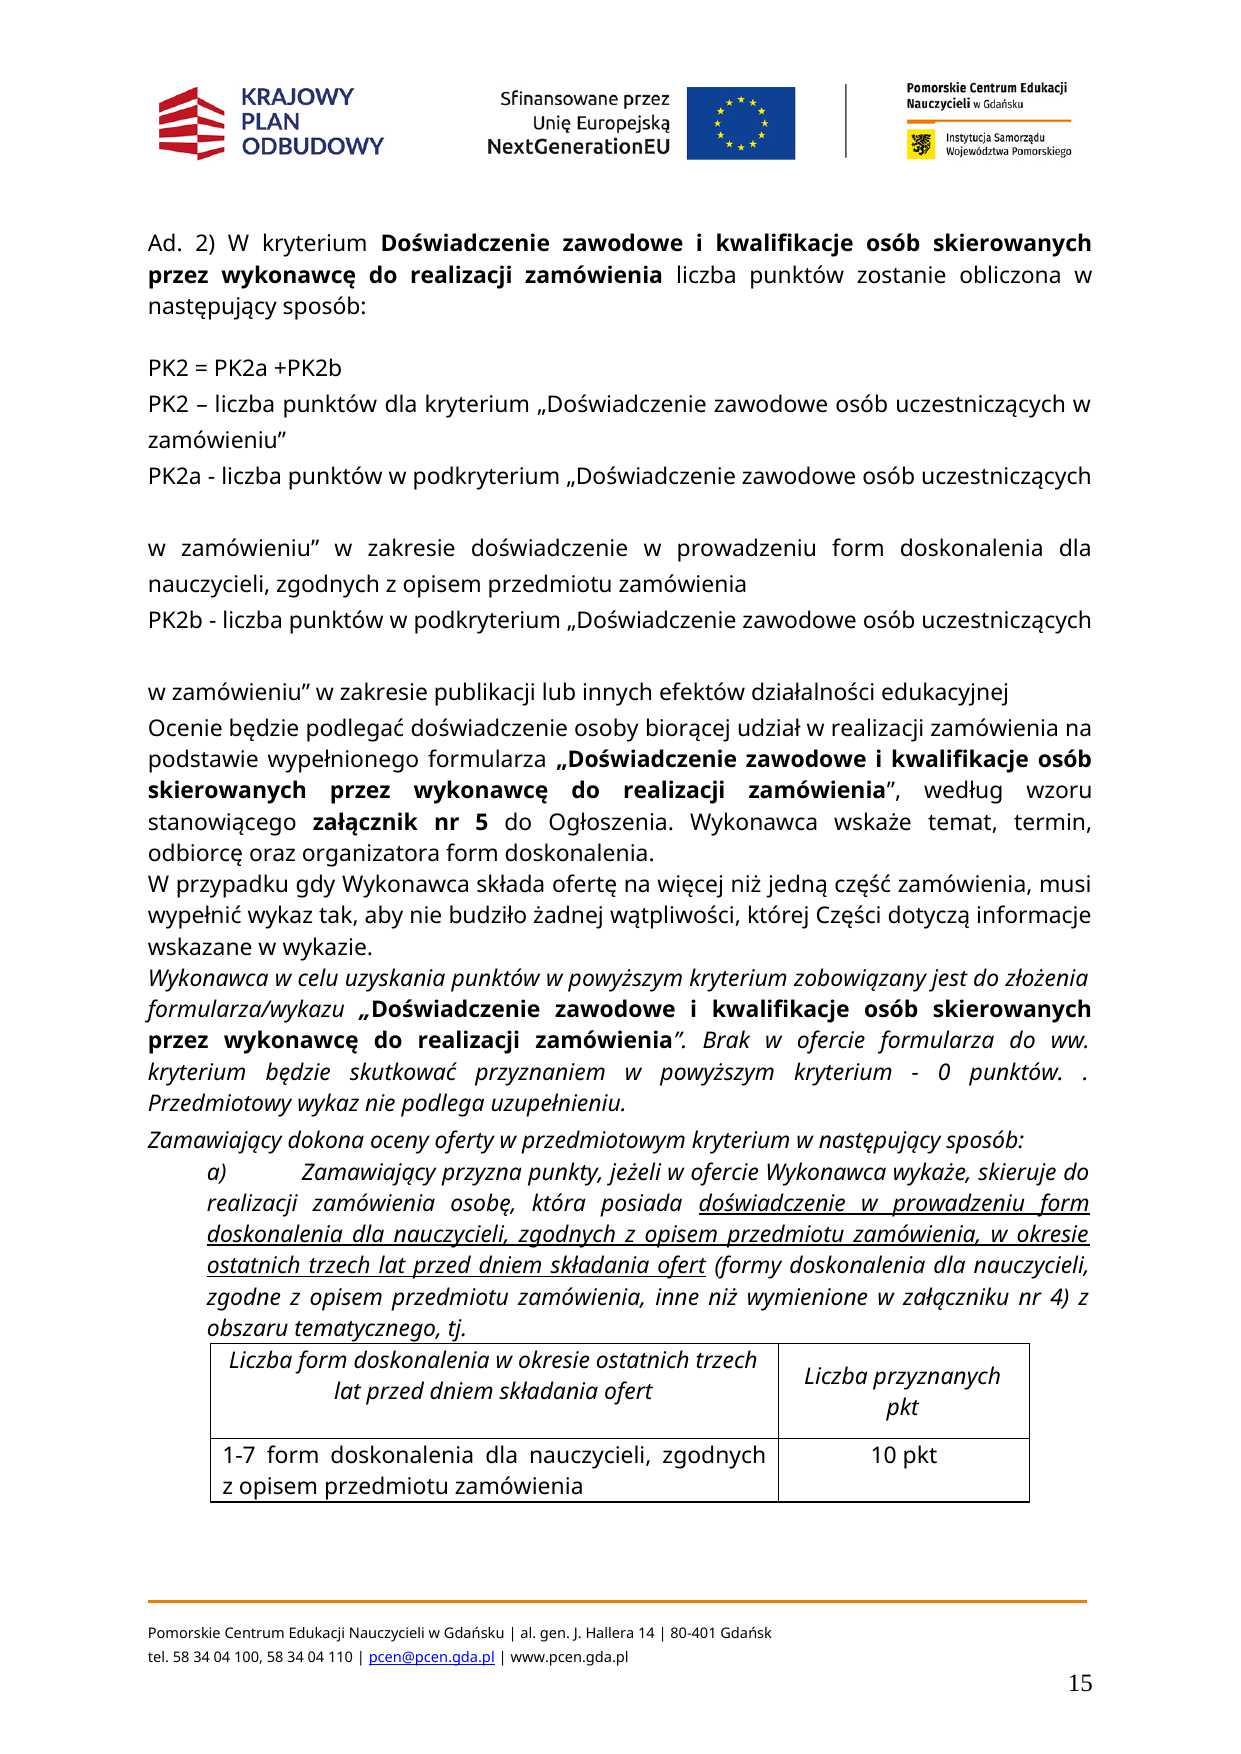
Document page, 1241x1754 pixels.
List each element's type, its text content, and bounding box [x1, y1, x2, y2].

list Zamawiający przyzna punkty, jeżeli w ofercie Wykonawca wykaże, skieruje do realizacji zamówienia osobę, która posiada doświadczenie w prowadzeniu form doskonalenia dla nauczycieli, zgodnych z opisem przedmiotu zamówienia, w okresie ostatnich trzech lat przed dniem składania ofert (formy doskonalenia dla nauczycieli, zgodne z opisem przedmiotu zamówienia, inne niż wymienione w załączniku nr 4) z obszaru tematycznego, tj. [207, 1156, 1093, 1343]
table_header Liczba form doskonalenia w okresie ostatnich trzech lat przed dniem składania ofert [211, 1344, 778, 1438]
text PK2 = PK2a +PK2b [148, 352, 1093, 384]
text PK2a - liczba punktów w podkryterium „Doświadczenie zawodowe osób uczestniczących w zamówieniu” w zakresie doświadczenie w prowadzeniu form doskonalenia dla nauczycieli, zgodnych z opisem przedmiotu zamówienia [148, 460, 1093, 599]
picture [147, 76, 1093, 170]
text PK2b - liczba punktów w podkryterium „Doświadczenie zawodowe osób uczestniczących w zamówieniu” w zakresie publikacji lub innych efektów działalności edukacyjnej [148, 604, 1093, 707]
table_cell 1-7 form doskonalenia dla nauczycieli, zgodnych z opisem przedmiotu zamówienia [211, 1439, 778, 1501]
text PK2 – liczba punktów dla kryterium „Doświadczenie zawodowe osób uczestniczących w zamówieniu” [148, 388, 1093, 456]
text Ocenie będzie podlegać doświadczenie osoby biorącej udział w realizacji zamówienia na podstawie wypełnionego formularza „Doświadczenie zawodowe i kwalifikacje osób skierowanych przez wykonawcę do realizacji zamówienia”, według wzoru stanowiącego załącznik nr 5 do Ogłoszenia. Wykonawca wskaże temat, termin, odbiorcę oraz organizatora form doskonalenia. [148, 712, 1093, 868]
table_header Liczba przyznanych pkt [779, 1344, 1029, 1438]
text Zamawiający dokona oceny oferty w przedmiotowym kryterium w następujący sposób: [148, 1124, 1093, 1156]
text W przypadku gdy Wykonawca składa ofertę na więcej niż jedną część zamówienia, musi wypełnić wykaz tak, aby nie budziło żadnej wątpliwości, której Części dotyczą informacje wskazane w wykazie. [148, 868, 1093, 962]
text Wykonawca w celu uzyskania punktów w powyższym kryterium zobowiązany jest do złożenia formularza/wykazu „Doświadczenie zawodowe i kwalifikacje osób skierowanych przez wykonawcę do realizacji zamówienia”. Brak w ofercie formularza do ww. kryterium będzie skutkować przyznaniem w powyższym kryterium - 0 punktów. . Przedmiotowy wykaz nie podlega uzupełnieniu. [148, 962, 1093, 1118]
table_cell 10 pkt [779, 1439, 1029, 1501]
text Ad. 2) W kryterium Doświadczenie zawodowe i kwalifikacje osób skierowanych przez wykonawcę do realizacji zamówienia liczba punktów zostanie obliczona w następujący sposób: [148, 227, 1093, 321]
